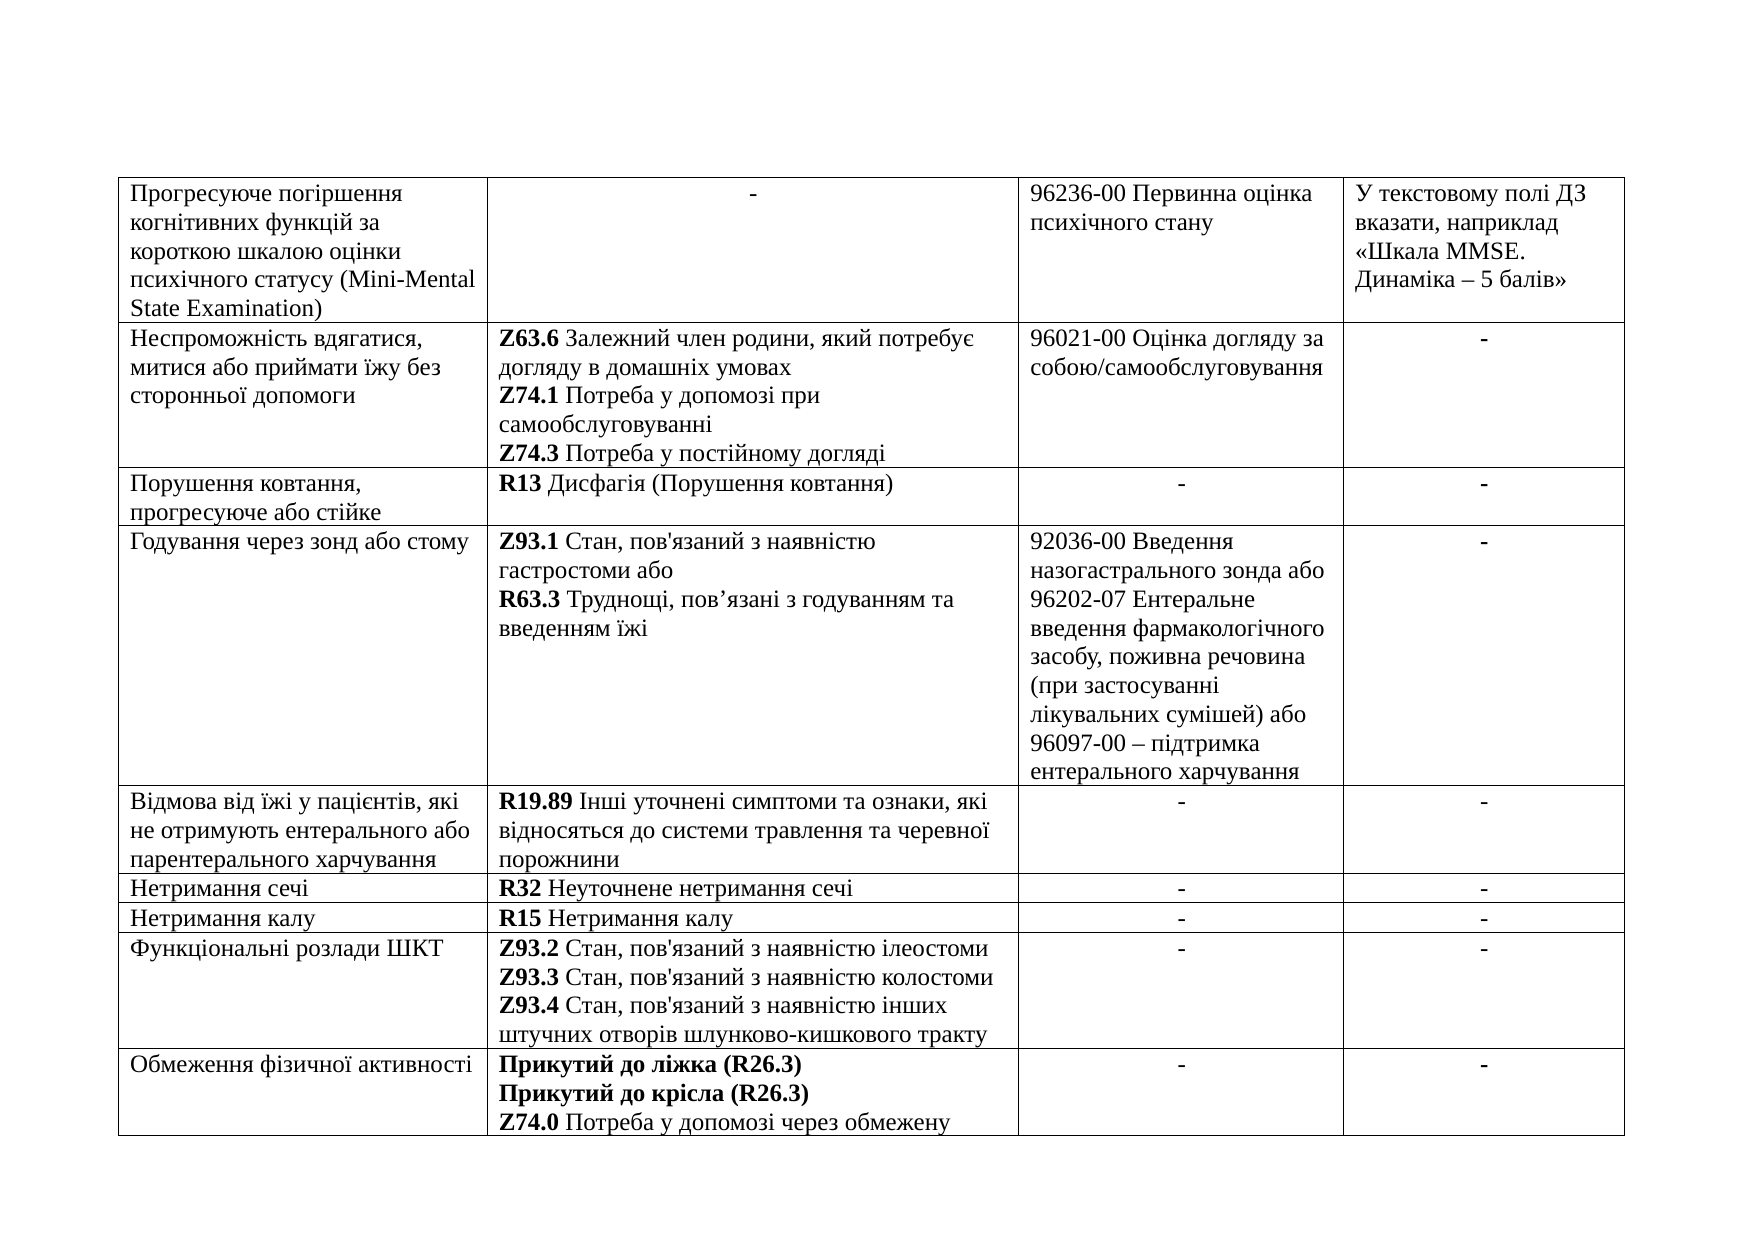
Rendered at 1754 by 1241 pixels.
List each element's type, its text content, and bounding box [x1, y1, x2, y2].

table_cell У текстовому полі ДЗ вказати, наприклад «Шкала MMSE. Динаміка – 5 балів» [1344, 178, 1624, 322]
table_cell - [1019, 903, 1343, 932]
table_cell Функціональні розлади ШКТ [119, 933, 487, 1048]
table_cell - [1344, 1049, 1624, 1135]
table_cell Нетримання сечі [119, 874, 487, 902]
table_cell - [1344, 874, 1624, 902]
table_cell R13 Дисфагія (Порушення ковтання) [488, 468, 1018, 525]
table_cell 96236-00 Первинна оцінка психічного стану [1019, 178, 1343, 322]
table_cell Відмова від їжі у пацієнтів, які не отримують ентерального або парентерального харчування [119, 786, 487, 872]
table_cell - [1344, 526, 1624, 785]
table_cell 96021-00 Оцінка догляду за собою/самообслуговування [1019, 323, 1343, 467]
table_cell Z93.1 Стан, пов'язаний з наявністю гастростоми або R63.3 Труднощі, пов’язані з годуванням та введенням їжі [488, 526, 1018, 785]
table_cell - [1019, 468, 1343, 525]
table_cell - [1344, 468, 1624, 525]
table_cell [119, 1049, 487, 1135]
table_cell R15 Нетримання калу [488, 903, 1018, 932]
table_cell - [1019, 874, 1343, 902]
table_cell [488, 1049, 1018, 1135]
table_cell Прогресуюче погіршення когнітивних функцій за короткою шкалою оцінки психічного статусу (Mini-Mental State Examination) [119, 178, 487, 322]
table_cell - [1344, 786, 1624, 872]
table_cell R19.89 Інші уточнені симптоми та ознаки, які відносяться до системи травлення та черевної порожнини [488, 786, 1018, 872]
table_cell - [1019, 1049, 1343, 1135]
table_cell Z63.6 Залежний член родини, який потребує догляду в домашніх умовах Z74.1 Потреба у допомозі при самообслуговуванні Z74.3 Потреба у постійному догляді [488, 323, 1018, 467]
table_cell - [1019, 933, 1343, 1048]
table_cell Годування через зонд або стому [119, 526, 487, 785]
table_cell Порушення ковтання, прогресуюче або стійке [119, 468, 487, 525]
table_cell - [1344, 903, 1624, 932]
table_cell - [1344, 323, 1624, 467]
table_cell 92036-00 Введення назогастрального зонда або 96202-07 Ентеральне введення фармакологічного засобу, поживна речовина (при застосуванні лікувальних сумішей) або 96097-00 – підтримка ентерального харчування [1019, 526, 1343, 785]
table_cell - [488, 178, 1018, 322]
table_cell - [1344, 933, 1624, 1048]
table_cell Z93.2 Стан, пов'язаний з наявністю ілеостоми Z93.3 Стан, пов'язаний з наявністю колостоми Z93.4 Стан, пов'язаний з наявністю інших штучних отворів шлунково-кишкового тракту [488, 933, 1018, 1048]
table_cell Неспроможність вдягатися, митися або приймати їжу без сторонньої допомоги [119, 323, 487, 467]
table_cell Нетримання калу [119, 903, 487, 932]
table_cell R32 Неуточнене нетримання сечі [488, 874, 1018, 902]
table_cell - [1019, 786, 1343, 872]
